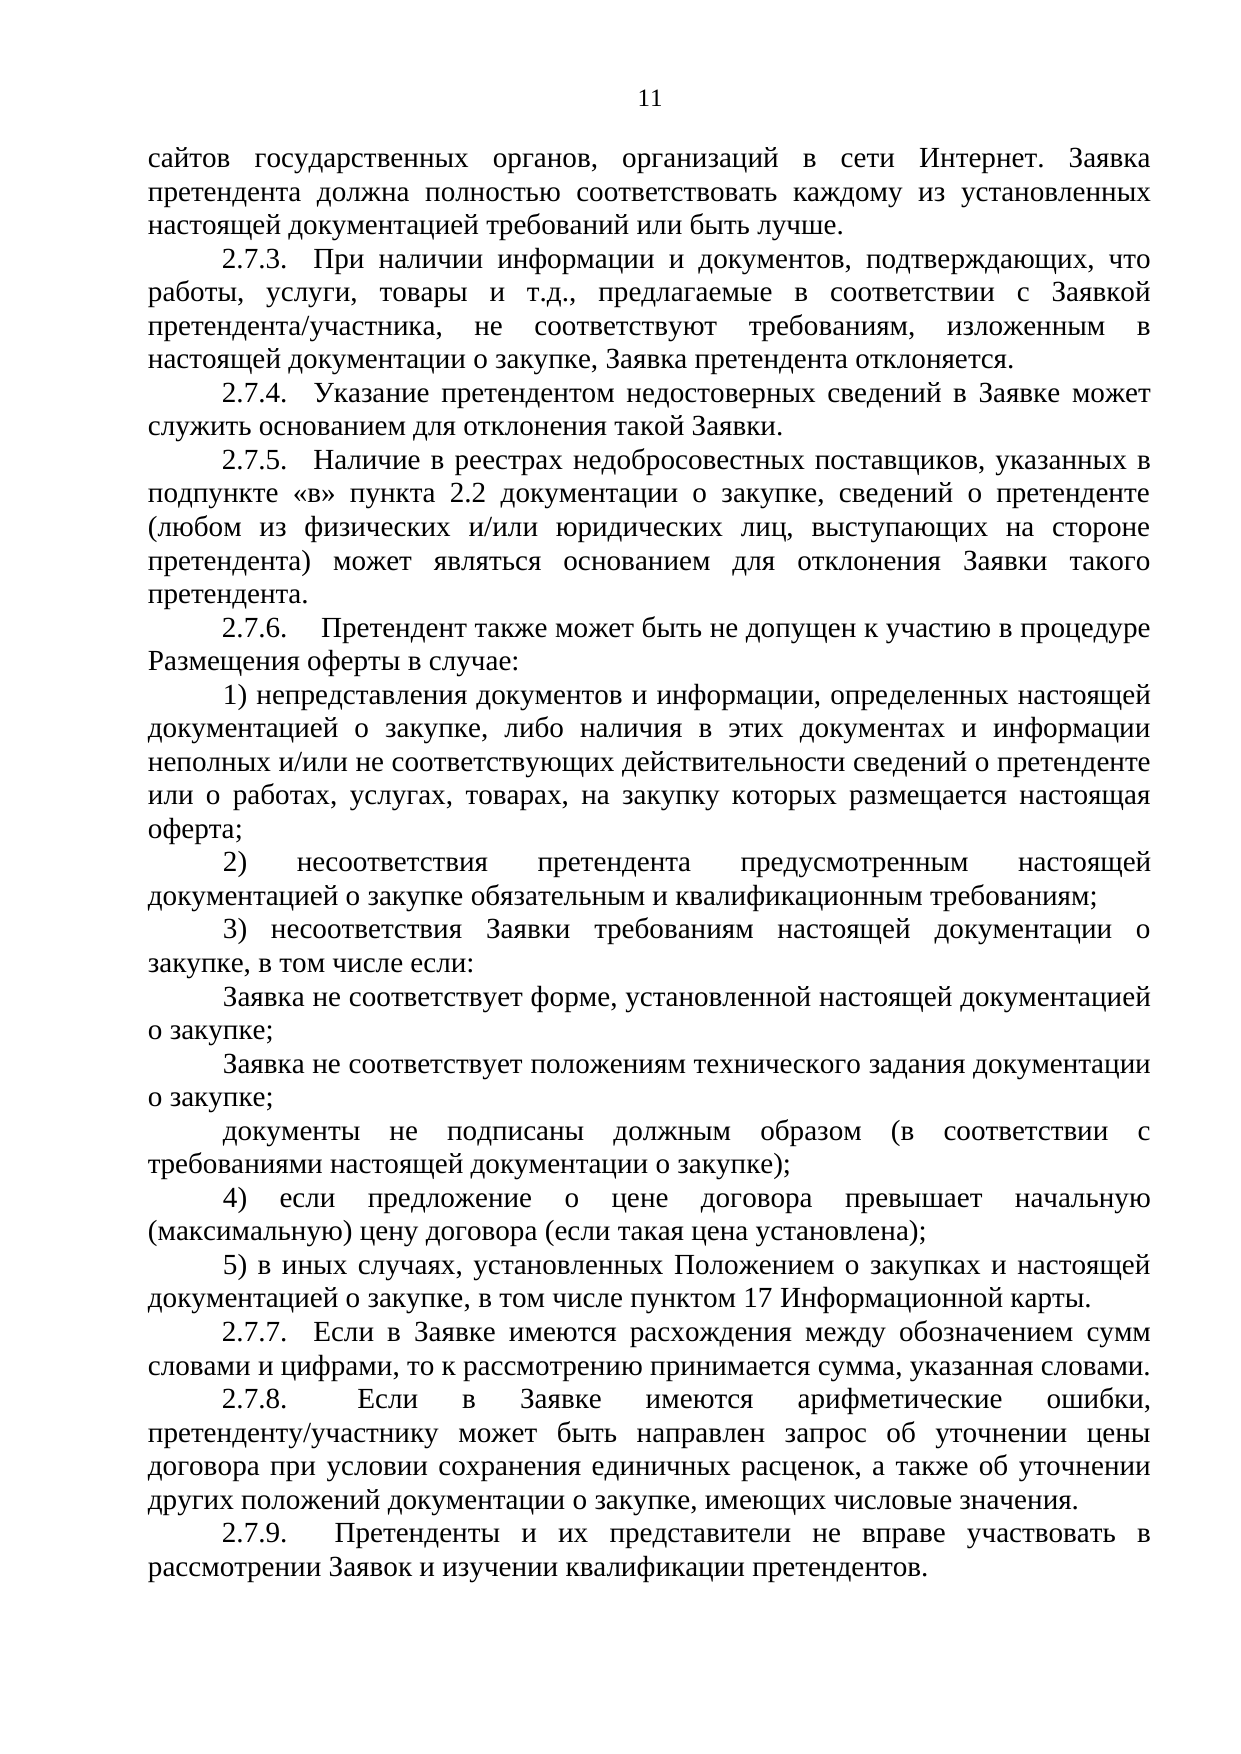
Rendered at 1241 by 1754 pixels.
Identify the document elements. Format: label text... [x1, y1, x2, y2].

text 1) непредставления документов и информации, определенных настоящей документацией о закупке, либо наличия в этих документах и информации неполных и/или не соответствующих действительности сведений о претенденте или о работах, услугах, товарах, на закупку которых размещается настоящая оферта; [148, 677, 1152, 844]
text 3) несоответствия Заявки требованиям настоящей документации о закупке, в том числе если: [148, 912, 1152, 979]
text Заявка не соответствует форме, установленной настоящей документацией о закупке; [148, 979, 1152, 1046]
text 5) в иных случаях, установленных Положением о закупках и настоящей документацией о закупке, в том числе пунктом 17 Информационной карты. [148, 1247, 1152, 1314]
list Указание претендентом недостоверных сведений в Заявке может служить основанием для отклонения такой Заявки. [148, 375, 1152, 442]
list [148, 140, 1152, 241]
list Если в Заявке имеются расхождения между обозначением сумм словами и цифрами, то к рассмотрению принимается сумма, указанная словами. [148, 1314, 1152, 1381]
text документы не подписаны должным образом (в соответствии с требованиями настоящей документации о закупке); [148, 1113, 1152, 1180]
list Претенденты и их представители не вправе участвовать в рассмотрении Заявок и изучении квалификации претендентов. [148, 1515, 1152, 1582]
list Наличие в реестрах недобросовестных поставщиков, указанных в подпункте «в» пункта 2.2 документации о закупке, сведений о претенденте (любом из физических и/или юридических лиц, выступающих на стороне претендента) может являться основанием для отклонения Заявки такого претендента. [148, 442, 1152, 610]
text 4) если предложение о цене договора превышает начальную (максимальную) цену договора (если такая цена установлена); [148, 1180, 1152, 1247]
list Если в Заявке имеются арифметические ошибки, претенденту/участнику может быть направлен запрос об уточнении цены договора при условии сохранения единичных расценок, а также об уточнении других положений документации о закупке, имеющих числовые значения. [148, 1381, 1152, 1515]
text 2) несоответствия претендента предусмотренным настоящей документацией о закупке обязательным и квалификационным требованиям; [148, 844, 1152, 912]
text Заявка не соответствует положениям технического задания документации о закупке; [148, 1046, 1152, 1113]
list При наличии информации и документов, подтверждающих, что работы, услуги, товары и т.д., предлагаемые в соответствии с Заявкой претендента/участника, не соответствуют требованиям, изложенным в настоящей документации о закупке, Заявка претендента отклоняется. [148, 241, 1152, 375]
list Претендент также может быть не допущен к участию в процедуре Размещения оферты в случае: [148, 610, 1152, 677]
